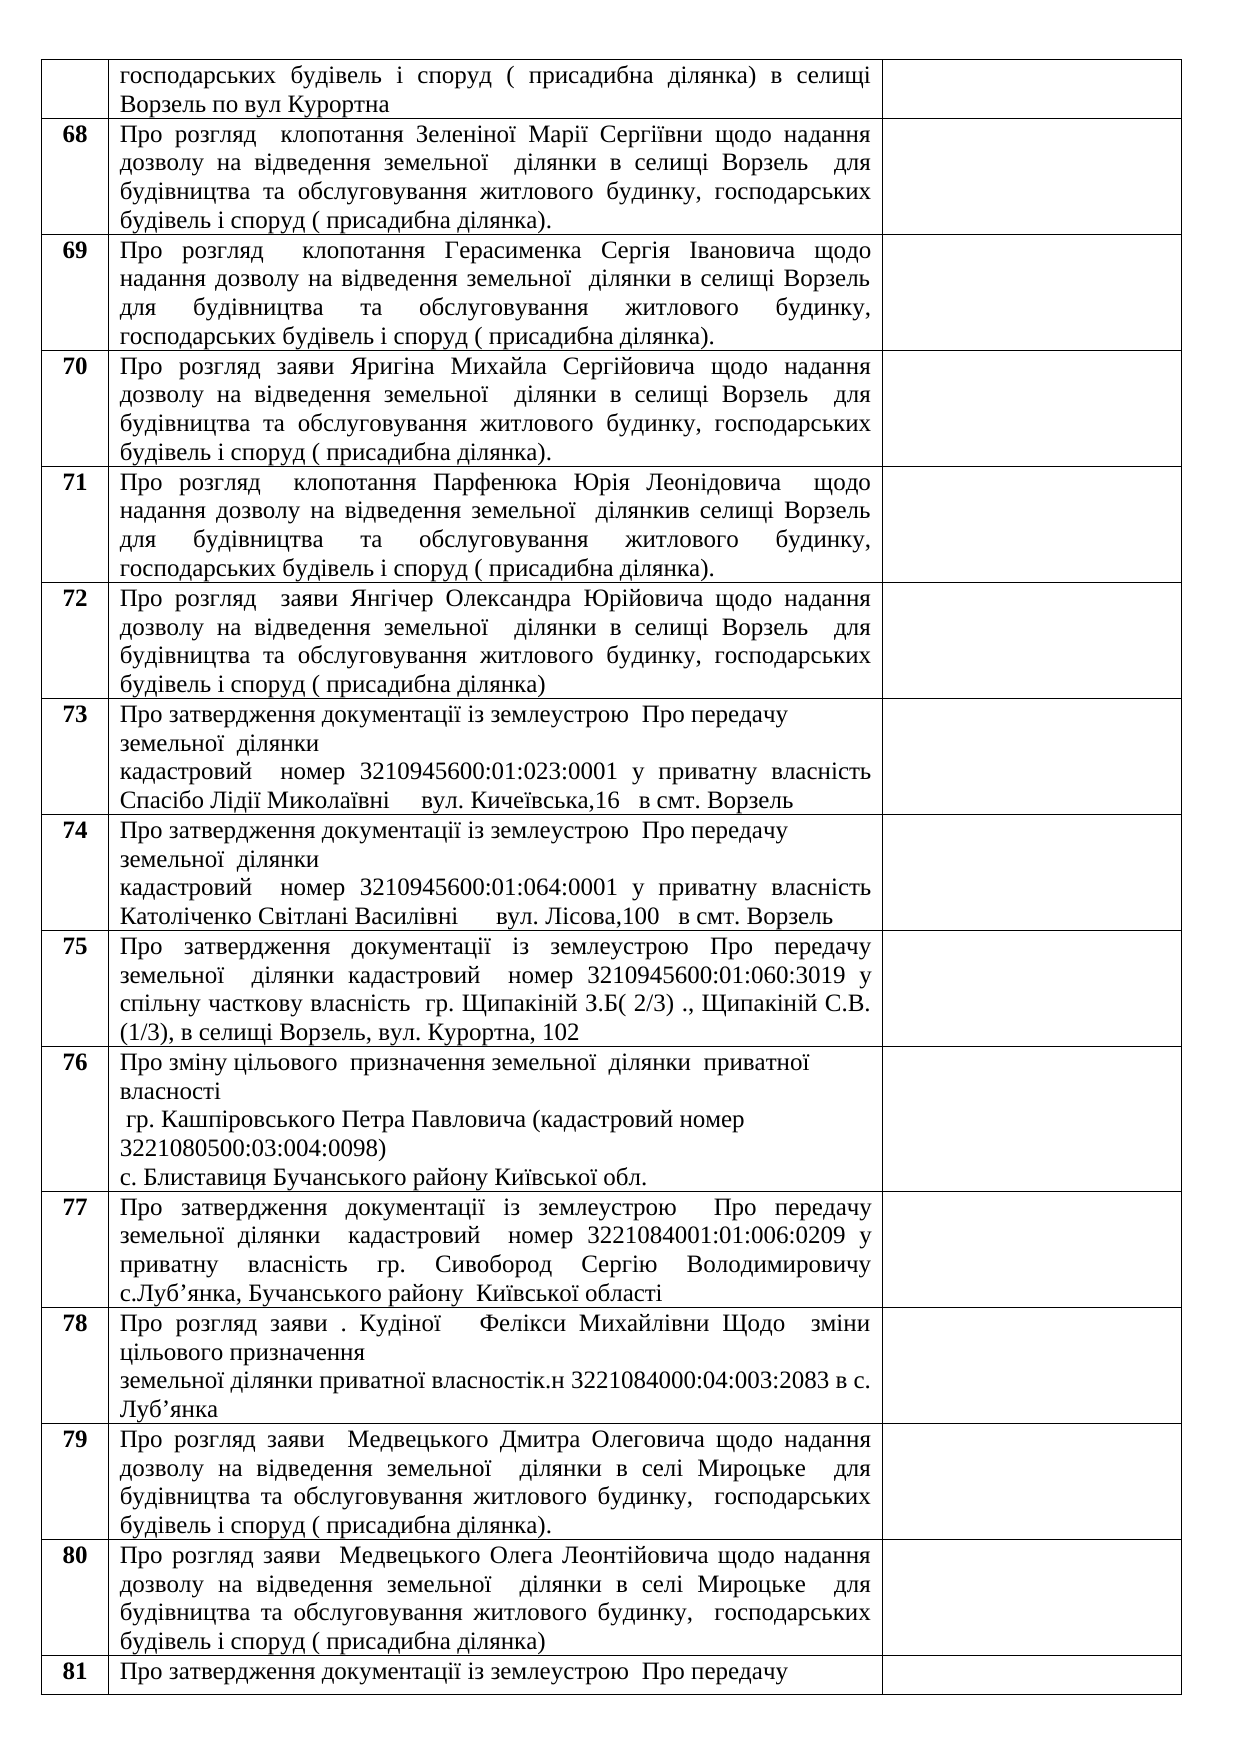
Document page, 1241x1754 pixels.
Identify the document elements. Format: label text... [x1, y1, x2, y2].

table_cell 81 [42, 1656, 108, 1694]
table_cell [883, 699, 1181, 814]
table_cell 75 [42, 931, 108, 1046]
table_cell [109, 1656, 882, 1694]
table_cell 76 [42, 1047, 108, 1191]
table_cell [883, 1192, 1181, 1307]
table_cell 72 [42, 583, 108, 698]
table_cell 69 [42, 235, 108, 350]
table_cell [883, 1656, 1181, 1694]
table_cell [883, 931, 1181, 1046]
table_cell Про затвердження документації із землеустрою Про передачу земельної ділянки кадастровий номер 3210945600:01:064:0001 у приватну власність Католіченко Світлані Василівні вул. Лісова,100 в смт. Ворзель [109, 815, 882, 930]
table_cell Про розгляд заяви Медвецького Дмитра Олеговича щодо надання дозволу на відведення земельної ділянки в селі Мироцьке для будівництва та обслуговування житлового будинку, господарських будівель і споруд ( присадибна ділянка). [109, 1424, 882, 1539]
table_cell [883, 1540, 1181, 1655]
table_cell [883, 467, 1181, 582]
table_cell Про розгляд заяви Медвецького Олега Леонтійовича щодо надання дозволу на відведення земельної ділянки в селі Мироцьке для будівництва та обслуговування житлового будинку, господарських будівель і споруд ( присадибна ділянка) [109, 1540, 882, 1655]
table_cell Про затвердження документації із землеустрою Про передачу земельної ділянки кадастровий номер 3210945600:01:060:3019 у спільну часткову власність гр. Щипакіній З.Б( 2/3) ., Щипакіній С.В.(1/3), в селищі Ворзель, вул. Курортна, 102 [109, 931, 882, 1046]
table_cell Про розгляд заяви Яригіна Михайла Сергійовича щодо надання дозволу на відведення земельної ділянки в селищі Ворзель для будівництва та обслуговування житлового будинку, господарських будівель і споруд ( присадибна ділянка). [109, 351, 882, 466]
table_cell [883, 60, 1181, 118]
table_cell 68 [42, 119, 108, 234]
table_cell [883, 1047, 1181, 1191]
table_cell Про розгляд клопотання Зеленіної Марії Сергіївни щодо надання дозволу на відведення земельної ділянки в селищі Ворзель для будівництва та обслуговування житлового будинку, господарських будівель і споруд ( присадибна ділянка). [109, 119, 882, 234]
table_cell Про затвердження документації із землеустрою Про передачу земельної ділянки кадастровий номер 3210945600:01:023:0001 у приватну власність Спасібо Лідії Миколаївні вул. Кичеївська,16 в смт. Ворзель [109, 699, 882, 814]
table_cell Про затвердження документації із землеустрою Про передачу земельної ділянки кадастровий номер 3221084001:01:006:0209 у приватну власність гр. Сивобород Сергію Володимировичу с.Луб’янка, Бучанського району Київської області [109, 1192, 882, 1307]
table_cell 79 [42, 1424, 108, 1539]
table_cell [883, 1424, 1181, 1539]
table_cell Про розгляд клопотання Герасименка Сергія Івановича щодо надання дозволу на відведення земельної ділянки в селищі Ворзель для будівництва та обслуговування житлового будинку, господарських будівель і споруд ( присадибна ділянка). [109, 235, 882, 350]
table_cell Про розгляд заяви . Кудіної Фелікси Михайлівни Щодо зміни цільового призначення земельної ділянки приватної власностік.н 3221084000:04:003:2083 в с. Луб’янка [109, 1308, 882, 1423]
table_cell Про зміну цільового призначення земельної ділянки приватної власності гр. Кашпіровського Петра Павловича (кадастровий номер 3221080500:03:004:0098) с. Блиставиця Бучанського району Київської обл. [109, 1047, 882, 1191]
table_cell [883, 119, 1181, 234]
table_cell 74 [42, 815, 108, 930]
table_cell Про розгляд заяви Янгічер Олександра Юрійовича щодо надання дозволу на відведення земельної ділянки в селищі Ворзель для будівництва та обслуговування житлового будинку, господарських будівель і споруд ( присадибна ділянка) [109, 583, 882, 698]
table_cell 70 [42, 351, 108, 466]
table_cell 80 [42, 1540, 108, 1655]
table_cell [883, 235, 1181, 350]
table_cell [883, 815, 1181, 930]
table_cell [883, 583, 1181, 698]
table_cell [109, 60, 882, 118]
table_cell 77 [42, 1192, 108, 1307]
table_cell 67 [42, 60, 108, 118]
table_cell Про розгляд клопотання Парфенюка Юрія Леонідовича щодо надання дозволу на відведення земельної ділянкив селищі Ворзель для будівництва та обслуговування житлового будинку, господарських будівель і споруд ( присадибна ділянка). [109, 467, 882, 582]
table_cell [883, 1308, 1181, 1423]
table_cell 71 [42, 467, 108, 582]
table_cell 73 [42, 699, 108, 814]
table_cell 78 [42, 1308, 108, 1423]
table_cell [883, 351, 1181, 466]
